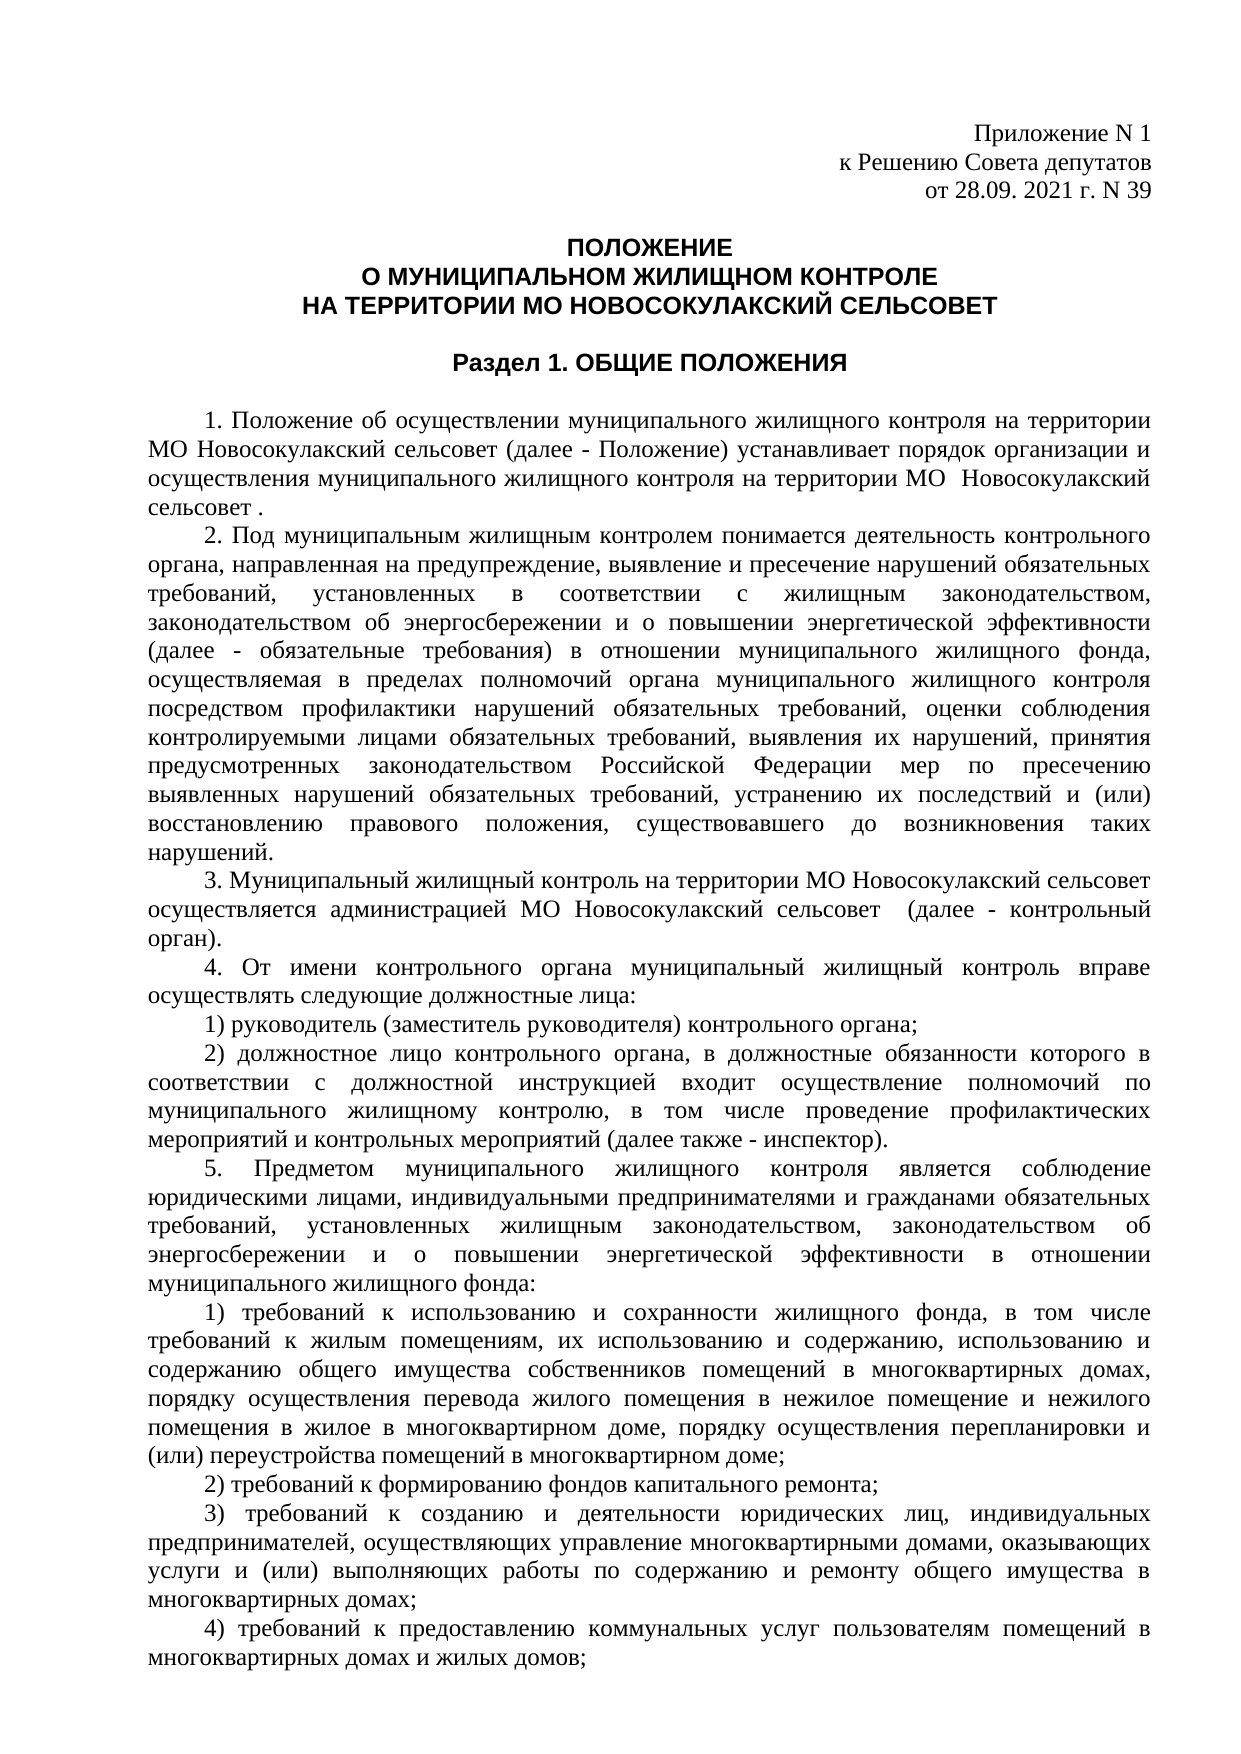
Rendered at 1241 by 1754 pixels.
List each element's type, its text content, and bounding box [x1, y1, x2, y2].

text 2) должностное лицо контрольного органа, в должностные обязанности которого в соответствии с должностной инструкцией входит осуществление полномочий по муниципального жилищному контролю, в том числе проведение профилактических мероприятий и контрольных мероприятий (далее также - инспектор). [148, 1038, 1152, 1153]
text 3. Муниципальный жилищный контроль на территории МО Новосокулакский сельсовет осуществляется администрацией МО Новосокулакский сельсовет (далее - контрольный орган). [148, 866, 1152, 952]
text НА ТЕРРИТОРИИ МО НОВОСОКУЛАКСКИЙ СЕЛЬСОВЕТ [148, 291, 1152, 319]
text 4. От имени контрольного органа муниципальный жилищный контроль вправе осуществлять следующие должностные лица: [148, 952, 1152, 1009]
text 4) требований к предоставлению коммунальных услуг пользователям помещений в многоквартирных домах и жилых домов; [148, 1613, 1152, 1671]
text 1) руководитель (заместитель руководителя) контрольного органа; [148, 1009, 1152, 1038]
text Раздел 1. ОБЩИЕ ПОЛОЖЕНИЯ [148, 348, 1152, 377]
text к Решению Совета депутатов [148, 147, 1152, 176]
text 2. Под муниципальным жилищным контролем понимается деятельность контрольного органа, направленная на предупреждение, выявление и пресечение нарушений обязательных требований, установленных в соответствии с жилищным законодательством, законодательством об энергосбережении и о повышении энергетической эффективности (далее - обязательные требования) в отношении муниципального жилищного фонда, осуществляемая в пределах полномочий органа муниципального жилищного контроля посредством профилактики нарушений обязательных требований, оценки соблюдения контролируемыми лицами обязательных требований, выявления их нарушений, принятия предусмотренных законодательством Российской Федерации мер по пресечению выявленных нарушений обязательных требований, устранению их последствий и (или) восстановлению правового положения, существовавшего до возникновения таких нарушений. [148, 521, 1152, 866]
text 2) требований к формированию фондов капитального ремонта; [148, 1469, 1152, 1498]
text от 28.09. 2021 г. N 39 [148, 176, 1152, 204]
text 1. Положение об осуществлении муниципального жилищного контроля на территории МО Новосокулакский сельсовет (далее - Положение) устанавливает порядок организации и осуществления муниципального жилищного контроля на территории МО Новосокулакский сельсовет . [148, 406, 1152, 521]
text О МУНИЦИПАЛЬНОМ ЖИЛИЩНОМ КОНТРОЛЕ [148, 262, 1152, 291]
text ПОЛОЖЕНИЕ [148, 233, 1152, 262]
text Приложение N 1 [148, 118, 1152, 147]
text 3) требований к созданию и деятельности юридических лиц, индивидуальных предпринимателей, осуществляющих управление многоквартирными домами, оказывающих услуги и (или) выполняющих работы по содержанию и ремонту общего имущества в многоквартирных домах; [148, 1498, 1152, 1613]
text 1) требований к использованию и сохранности жилищного фонда, в том числе требований к жилым помещениям, их использованию и содержанию, использованию и содержанию общего имущества собственников помещений в многоквартирных домах, порядку осуществления перевода жилого помещения в нежилое помещение и нежилого помещения в жилое в многоквартирном доме, порядку осуществления перепланировки и (или) переустройства помещений в многоквартирном доме; [148, 1297, 1152, 1469]
text 5. Предметом муниципального жилищного контроля является соблюдение юридическими лицами, индивидуальными предпринимателями и гражданами обязательных требований, установленных жилищным законодательством, законодательством об энергосбережении и о повышении энергетической эффективности в отношении муниципального жилищного фонда: [148, 1153, 1152, 1297]
